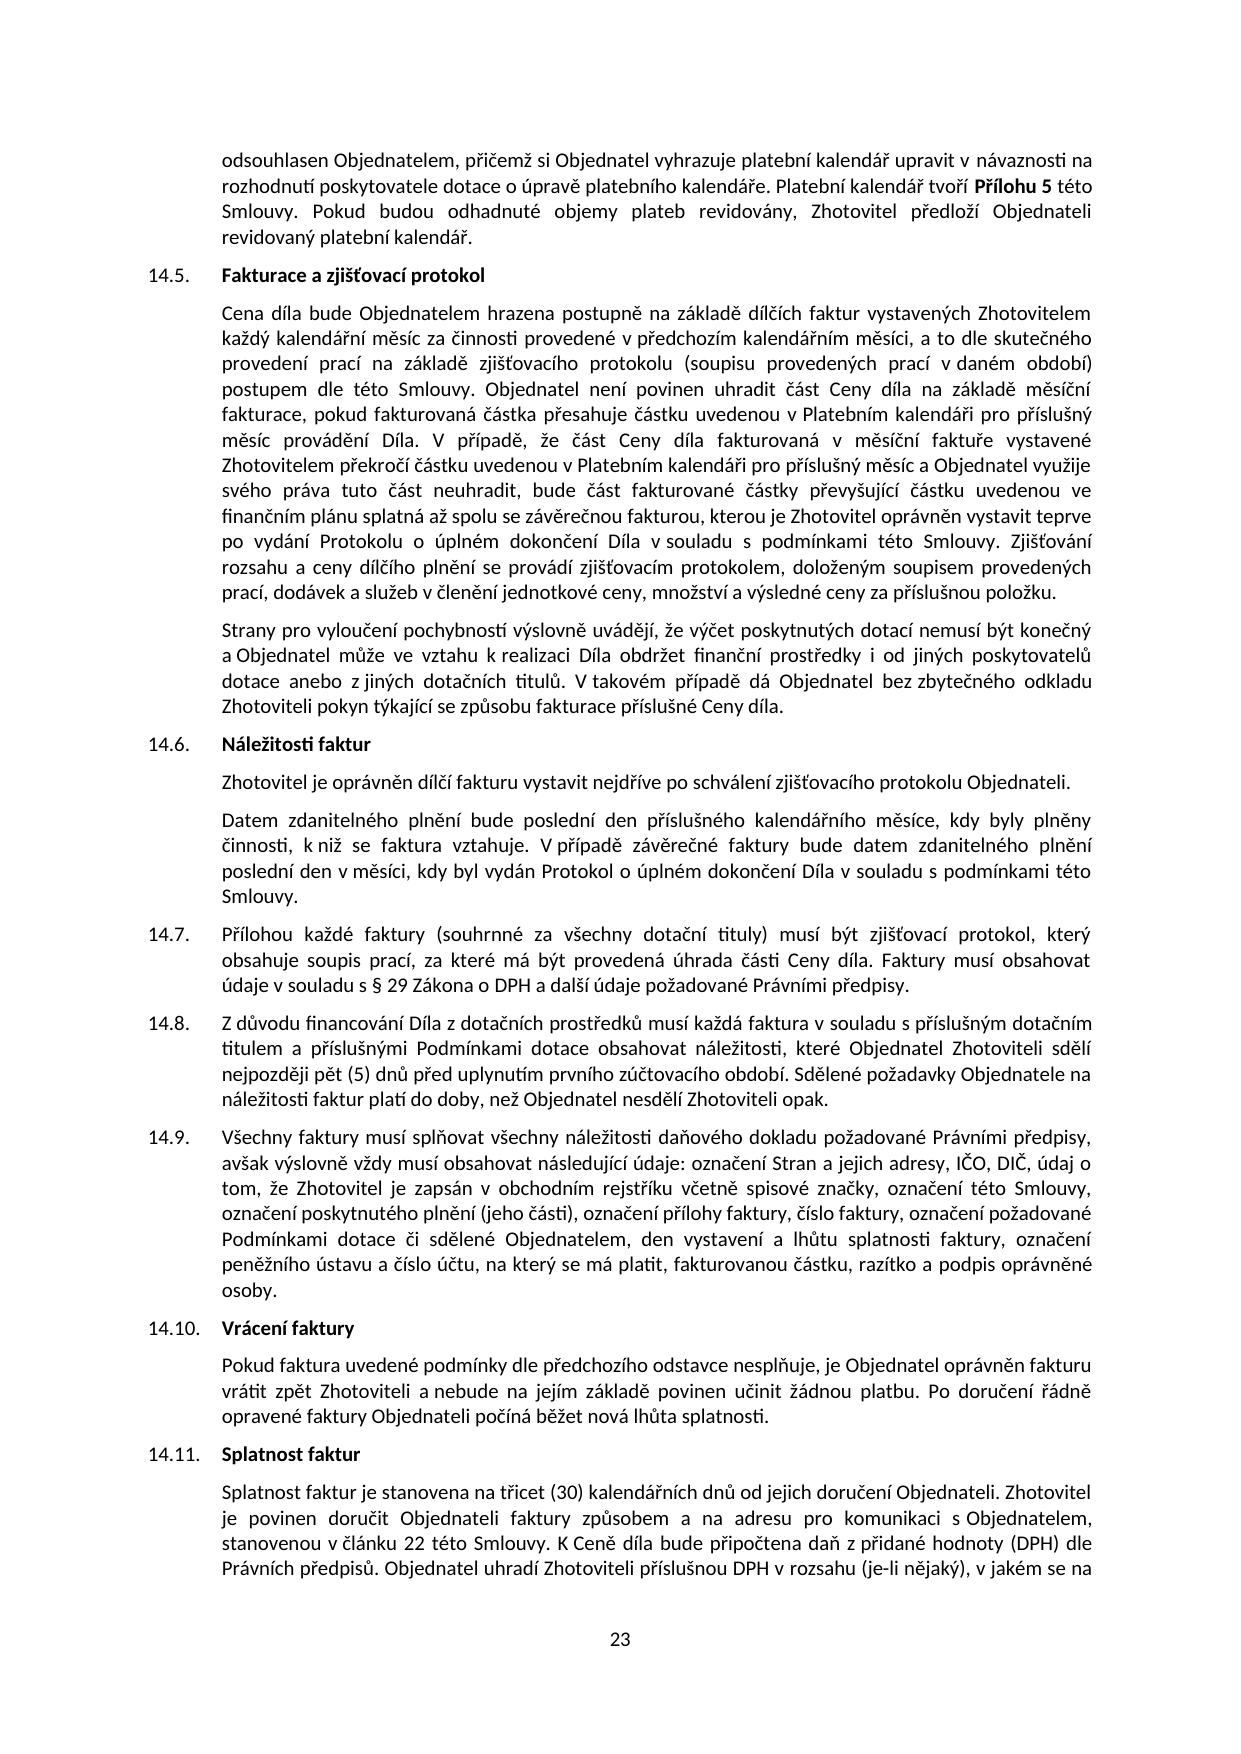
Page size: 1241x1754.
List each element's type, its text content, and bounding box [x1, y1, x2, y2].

subtitle Pokud faktura uvedené podmínky dle předchozího odstavce nesplňuje, je Objednatel oprávněn fakturu vrátit zpět Zhotoviteli a nebude na jejím základě povinen učinit žádnou platbu. Po doručení řádně opravené faktury Objednateli počíná běžet nová lhůta splatnosti. [222, 1353, 1092, 1429]
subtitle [222, 148, 1092, 249]
subtitle Splatnost faktur [148, 1441, 1092, 1467]
subtitle Z důvodu financování Díla z dotačních prostředků musí každá faktura v souladu s příslušným dotačním titulem a příslušnými Podmínkami dotace obsahovat náležitosti, které Objednatel Zhotoviteli sdělí nejpozději pět (5) dnů před uplynutím prvního zúčtovacího období. Sdělené požadavky Objednatele na náležitosti faktur platí do doby, než Objednatel nesdělí Zhotoviteli opak. [148, 1010, 1092, 1112]
subtitle Datem zdanitelného plnění bude poslední den příslušného kalendářního měsíce, kdy byly plněny činnosti, k niž se faktura vztahuje. V případě závěrečné faktury bude datem zdanitelného plnění poslední den v měsíci, kdy byl vydán Protokol o úplném dokončení Díla v souladu s podmínkami této Smlouvy. [222, 807, 1092, 909]
subtitle Všechny faktury musí splňovat všechny náležitosti daňového dokladu požadované Právními předpisy, avšak výslovně vždy musí obsahovat následující údaje: označení Stran a jejich adresy, IČO, DIČ, údaj o tom, že Zhotovitel je zapsán v obchodním rejstříku včetně spisové značky, označení této Smlouvy, označení poskytnutého plnění (jeho části), označení přílohy faktury, číslo faktury, označení požadované Podmínkami dotace či sdělené Objednatelem, den vystavení a lhůtu splatnosti faktury, označení peněžního ústavu a číslo účtu, na který se má platit, fakturovanou částku, razítko a podpis oprávněné osoby. [148, 1124, 1092, 1302]
subtitle Fakturace a zjišťovací protokol [148, 262, 1092, 287]
subtitle Přílohou každé faktury (souhrnné za všechny dotační tituly) musí být zjišťovací protokol, který obsahuje soupis prací, za které má být provedená úhrada části Ceny díla. Faktury musí obsahovat údaje v souladu s § 29 Zákona o DPH a další údaje požadované Právními předpisy. [148, 921, 1092, 998]
subtitle Zhotovitel je oprávněn dílčí fakturu vystavit nejdříve po schválení zjišťovacího protokolu Objednateli. [222, 769, 1092, 795]
subtitle Vrácení faktury [148, 1315, 1092, 1340]
text Strany pro vyloučení pochybností výslovně uvádějí, že výčet poskytnutých dotací nemusí být konečný a Objednatel může ve vztahu k realizaci Díla obdržet finanční prostředky i od jiných poskytovatelů dotace anebo z jiných dotačních titulů. V takovém případě dá Objednatel bez zbytečného odkladu Zhotoviteli pokyn týkající se způsobu fakturace příslušné Ceny díla. [222, 617, 1092, 719]
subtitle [222, 1479, 1092, 1581]
subtitle Náležitosti faktur [148, 731, 1092, 757]
subtitle Cena díla bude Objednatelem hrazena postupně na základě dílčích faktur vystavených Zhotovitelem každý kalendářní měsíc za činnosti provedené v předchozím kalendářním měsíci, a to dle skutečného provedení prací na základě zjišťovacího protokolu (soupisu provedených prací v daném období) postupem dle této Smlouvy. Objednatel není povinen uhradit část Ceny díla na základě měsíční fakturace, pokud fakturovaná částka přesahuje částku uvedenou v Platebním kalendáři pro příslušný měsíc provádění Díla. V případě, že část Ceny díla fakturovaná v měsíční faktuře vystavené Zhotovitelem překročí částku uvedenou v Platebním kalendáři pro příslušný měsíc a Objednatel využije svého práva tuto část neuhradit, bude část fakturované částky převyšující částku uvedenou ve finančním plánu splatná až spolu se závěrečnou fakturou, kterou je Zhotovitel oprávněn vystavit teprve po vydání Protokolu o úplném dokončení Díla v souladu s podmínkami této Smlouvy. Zjišťování rozsahu a ceny dílčího plnění se provádí zjišťovacím protokolem, doloženým soupisem provedených prací, dodávek a služeb v členění jednotkové ceny, množství a výsledné ceny za příslušnou položku. [222, 300, 1092, 605]
